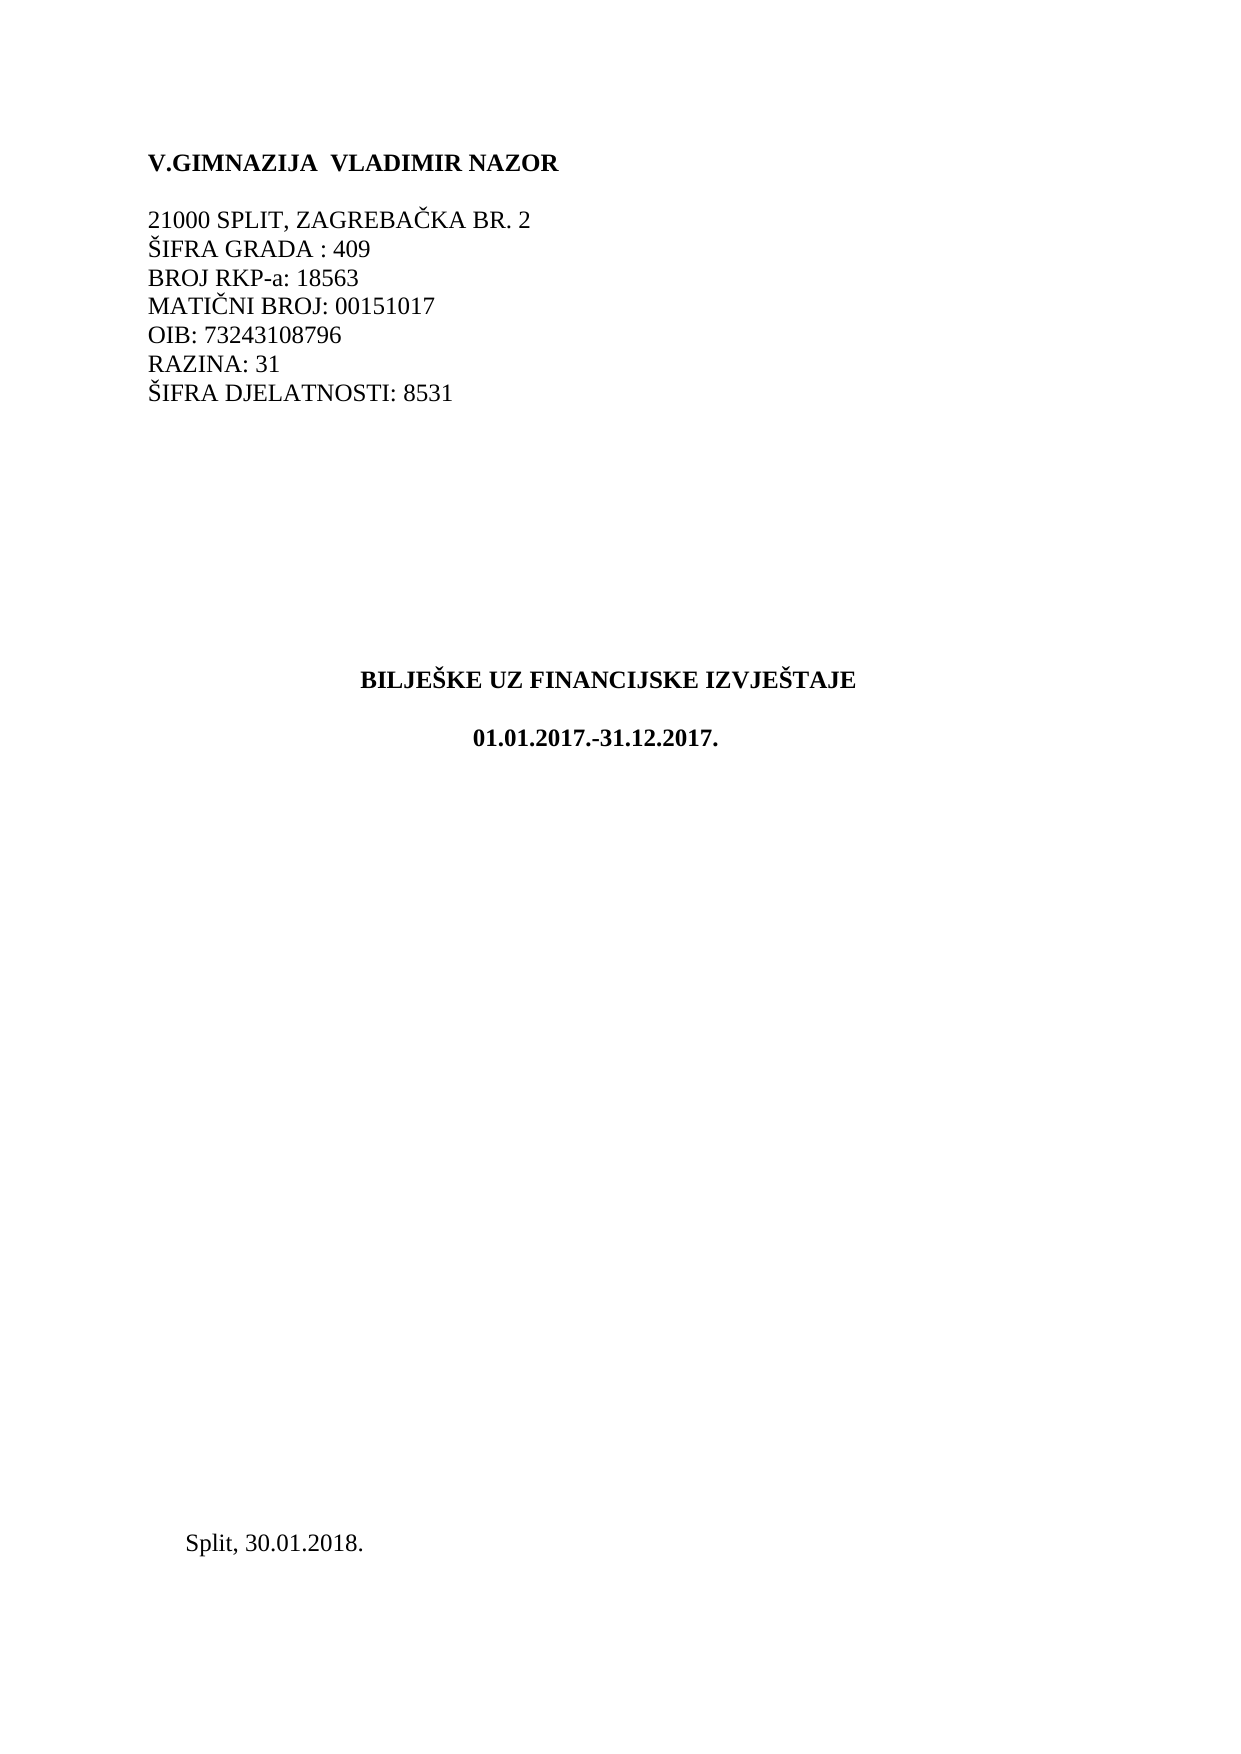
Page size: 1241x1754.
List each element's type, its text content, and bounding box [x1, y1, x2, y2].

text 21000 SPLIT, ZAGREBAČKA BR. 2 [148, 205, 1093, 234]
text RAZINA: 31 [148, 349, 1093, 378]
text ŠIFRA DJELATNOSTI: 8531 [148, 378, 1093, 406]
text ŠIFRA GRADA : 409 [148, 234, 1093, 263]
text OIB: 73243108796 [148, 320, 1093, 349]
text Split, 30.01.2018. [185, 1528, 1093, 1556]
text MATIČNI BROJ: 00151017 [148, 291, 1093, 320]
text 01.01.2017.-31.12.2017. [148, 723, 1093, 751]
text BILJEŠKE UZ FINANCIJSKE IZVJEŠTAJE [148, 665, 1093, 694]
text V.GIMNAZIJA VLADIMIR NAZOR [148, 148, 1093, 176]
text BROJ RKP-a: 18563 [148, 263, 1093, 291]
